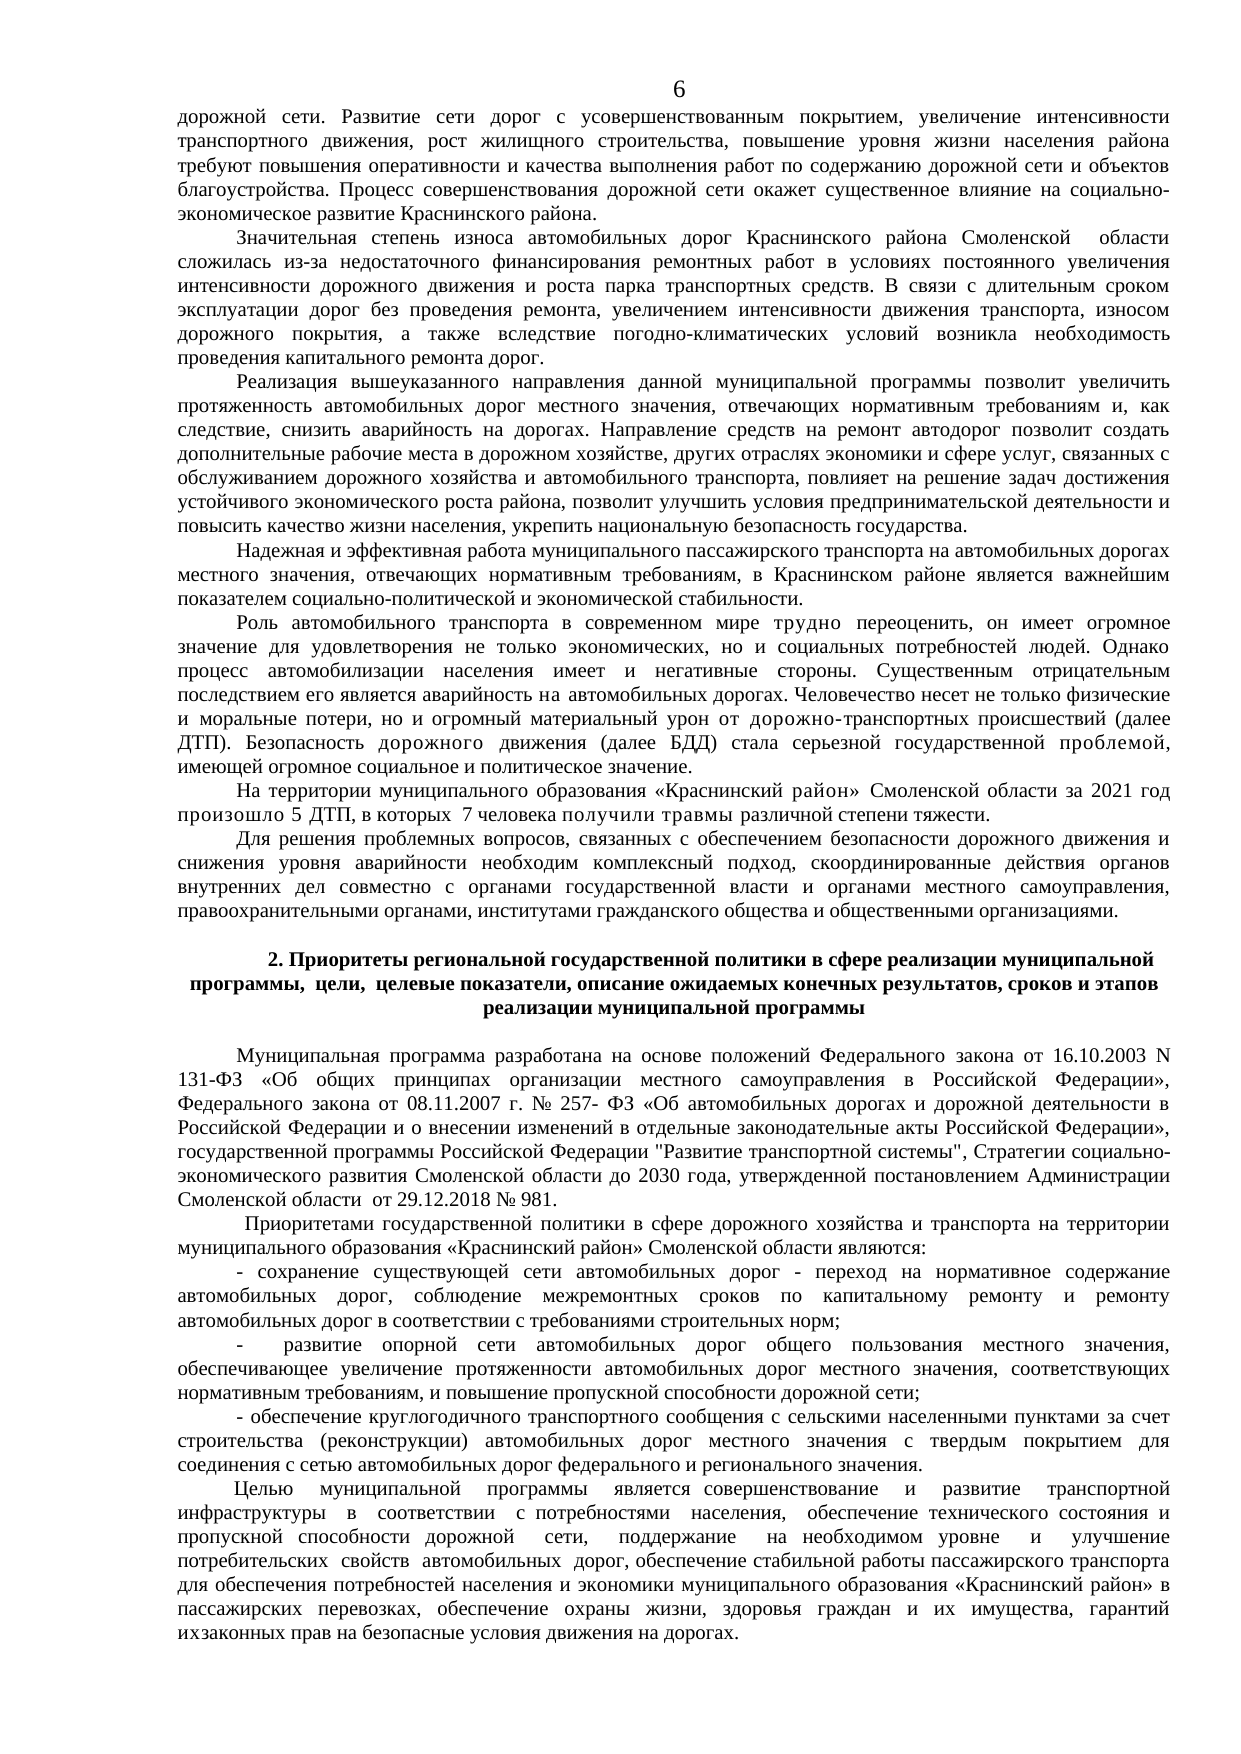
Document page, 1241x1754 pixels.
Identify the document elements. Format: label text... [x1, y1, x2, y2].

text - сохранение существующей сети автомобильных дорог - переход на нормативное содержание автомобильных дорог, соблюдение межремонтных сроков по капитальному ремонту и ремонту автомобильных дорог в соответствии с требованиями строительных норм; [177, 1259, 1171, 1332]
text Приоритетами государственной политики в сфере дорожного хозяйства и транспорта на территории муниципального образования «Краснинский район» Смоленской области являются: [177, 1211, 1171, 1259]
text - обеспечение круглогодичного транспортного сообщения с сельскими населенными пунктами за счет строительства (реконструкции) автомобильных дорог местного значения с твердым покрытием для соединения с сетью автомобильных дорог федерального и регионального значения. [177, 1404, 1171, 1476]
text Для решения проблемных вопросов, связанных с обеспечением безопасности дорожного движения и снижения уровня аварийности необходим комплексный подход, скоординированные действия органов внутренних дел совместно с органами государственной власти и органами местного самоуправления, правоохранительными органами, институтами гражданского общества и общественными организациями. [177, 826, 1171, 922]
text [177, 104, 1171, 225]
text Роль автомобильного транспорта в современном мире трудно переоценить, он имеет огромное значение для удовлетворения не только экономических, но и социальных потребностей людей. Однако процесс автомобилизации населения имеет и негативные стороны. Существенным отрицательным последствием его является аварийность на автомобильных дорогах. Человечество несет не только физические и моральные потери, но и огромный материальный урон от дорожно-транспортных происшествий (далее ДТП). Безопасность дорожного движения (далее БДД) стала серьезной государственной проблемой, имеющей огромное социальное и политическое значение. [177, 610, 1171, 778]
text Муниципальная программа разработана на основе положений Федерального закона от 16.10.2003 N 131-ФЗ «Об общих принципах организации местного самоуправления в Российской Федерации», Федерального закона от 08.11.2007 г. № 257- ФЗ «Об автомобильных дорогах и дорожной деятельности в Российской Федерации и о внесении изменений в отдельные законодательные акты Российской Федерации», государственной программы Российской Федерации "Развитие транспортной системы", Стратегии социально-экономического развития Смоленской области до 2030 года, утвержденной постановлением Администрации Смоленской области от 29.12.2018 № 981. [177, 1043, 1171, 1211]
text На территории муниципального образования «Краснинский район» Смоленской области за 2021 год произошло 5 ДТП, в которых 7 человека получили травмы различной степени тяжести. [177, 778, 1171, 826]
text 2. Приоритеты региональной государственной политики в сфере реализации муниципальной программы, цели, целевые показатели, описание ожидаемых конечных результатов, сроков и этапов реализации муниципальной программы [177, 947, 1171, 1019]
text - развитие опорной сети автомобильных дорог общего пользования местного значения, обеспечивающее увеличение протяженности автомобильных дорог местного значения, соответствующих нормативным требованиям, и повышение пропускной способности дорожной сети; [177, 1332, 1171, 1404]
text Целью муниципальной программы является совершенствование и развитие транспортной инфраструктуры в соответствии с потребностями населения, обеспечение технического состояния и пропускной способности дорожной сети, поддержание на необходимом уровне и улучшение потребительских свойств автомобильных дорог, обеспечение стабильной работы пассажирского транспорта для обеспечения потребностей населения и экономики муниципального образования «Краснинский район» в пассажирских перевозках, обеспечение охраны жизни, здоровья граждан и их имущества, гарантий ихзаконных прав на безопасные условия движения на дорогах. [177, 1476, 1171, 1644]
text Значительная степень износа автомобильных дорог Краснинского района Смоленской области сложилась из-за недостаточного финансирования ремонтных работ в условиях постоянного увеличения интенсивности дорожного движения и роста парка транспортных средств. В связи с длительным сроком эксплуатации дорог без проведения ремонта, увеличением интенсивности движения транспорта, износом дорожного покрытия, а также вследствие погодно-климатических условий возникла необходимость проведения капитального ремонта дорог. [177, 225, 1171, 369]
text Реализация вышеуказанного направления данной муниципальной программы позволит увеличить протяженность автомобильных дорог местного значения, отвечающих нормативным требованиям и, как следствие, снизить аварийность на дорогах. Направление средств на ремонт автодорог позволит создать дополнительные рабочие места в дорожном хозяйстве, других отраслях экономики и сфере услуг, связанных с обслуживанием дорожного хозяйства и автомобильного транспорта, повлияет на решение задач достижения устойчивого экономического роста района, позволит улучшить условия предпринимательской деятельности и повысить качество жизни населения, укрепить национальную безопасность государства. [177, 369, 1171, 537]
text Надежная и эффективная работа муниципального пассажирского транспорта на автомобильных дорогах местного значения, отвечающих нормативным требованиям, в Краснинском районе является важнейшим показателем социально-политической и экономической стабильности. [177, 537, 1171, 610]
